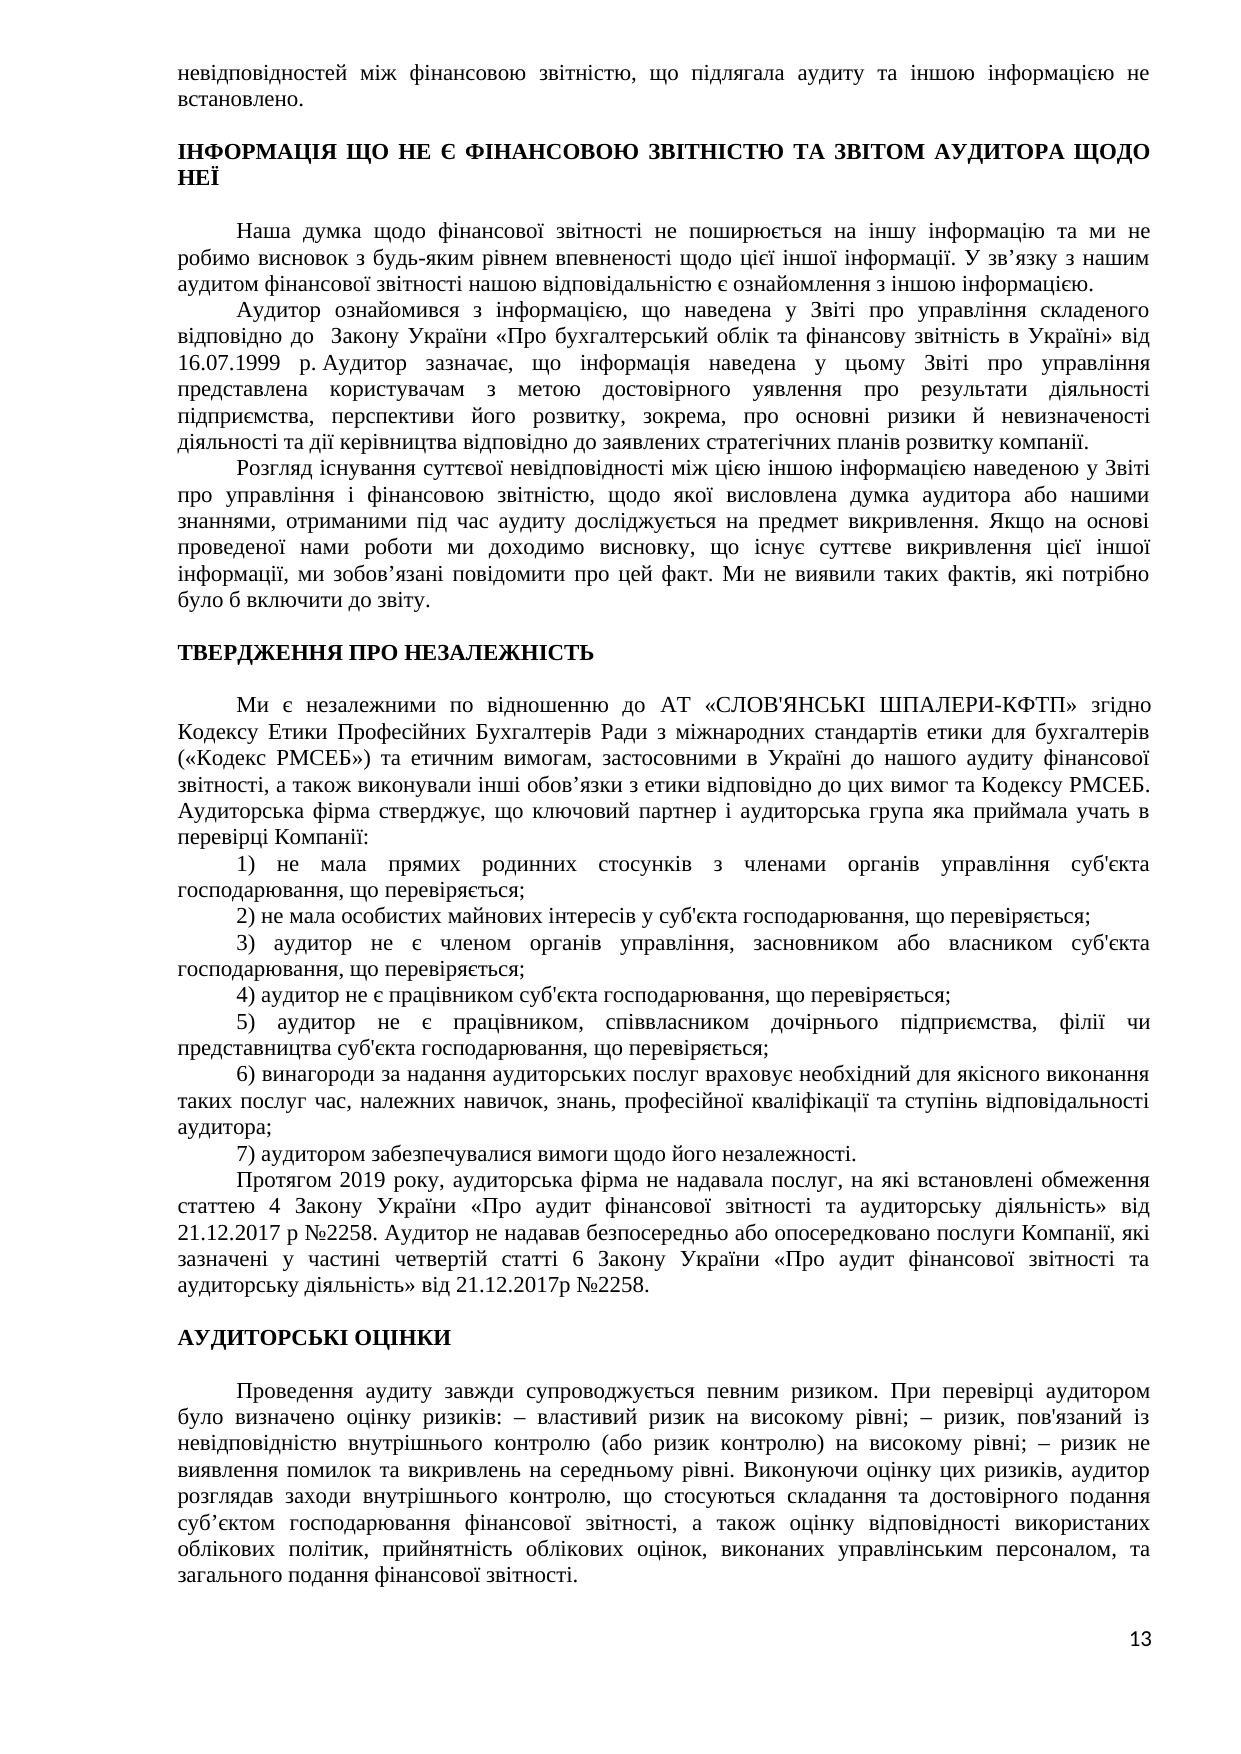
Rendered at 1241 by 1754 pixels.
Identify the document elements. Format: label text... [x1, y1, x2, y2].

text 1) не мала прямих родинних стосунків з членами органів управління суб'єкта господарювання, що перевіряється; [177, 850, 1152, 902]
text 3) аудитор не є членом органів управління, засновником або власником суб'єкта господарювання, що перевіряється; [177, 929, 1152, 981]
text ТВЕРДЖЕННЯ ПРО НЕЗАЛЕЖНІСТЬ [177, 639, 1152, 665]
text ІНФОРМАЦІЯ ЩО НЕ Є ФІНАНСОВОЮ ЗВІТНІСТЮ ТА ЗВІТОМ АУДИТОРА ЩОДО НЕЇ [177, 138, 1152, 191]
text 4) аудитор не є працівником суб'єкта господарювання, що перевіряється; [177, 981, 1152, 1008]
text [177, 59, 1152, 112]
text 6) винагороди за надання аудиторських послуг враховує необхідний для якісного виконання таких послуг час, належних навичок, знань, професійної кваліфікації та ступінь відповідальності аудитора; [177, 1061, 1152, 1139]
text Аудитор ознайомився з інформацією, що наведена у Звіті про управління складеного відповідно до Закону України «Про бухгалтерський облік та фінансову звітність в Україні» від 16.07.1999 р. Аудитор зазначає, що інформація наведена у цьому Звіті про управління представлена користувачам з метою достовірного уявлення про результати діяльності підприємства, перспективи його розвитку, зокрема, про основні ризики й невизначеності діяльності та дії керівництва відповідно до заявлених стратегічних планів розвитку компанії. [177, 296, 1152, 454]
text АУДИТОРСЬКІ ОЦІНКИ [177, 1324, 1152, 1350]
text Протягом 2019 року, аудиторська фірма не надавала послуг, на які встановлені обмеження статтею 4 Закону України «Про аудит фінансової звітності та аудиторську діяльність» від 21.12.2017 р №2258. Аудитор не надавав безпосередньо або опосередковано послуги Компанії, які зазначені у частині четвертій статті 6 Закону України «Про аудит фінансової звітності та аудиторську діяльність» від 21.12.2017р №2258. [177, 1166, 1152, 1298]
text 5) аудитор не є працівником, співвласником дочірнього підприємства, філії чи представництва суб'єкта господарювання, що перевіряється; [177, 1008, 1152, 1061]
text Ми є незалежними по відношенню до АТ «СЛОВ'ЯНСЬКІ ШПАЛЕРИ-КФТП» згідно Кодексу Етики Професійних Бухгалтерів Ради з міжнародних стандартів етики для бухгалтерів («Кодекс РМСЕБ») та етичним вимогам, застосовними в Україні до нашого аудиту фінансової звітності, а також виконували інші обов’язки з етики відповідно до цих вимог та Кодексу РМСЕБ. Аудиторська фірма стверджує, що ключовий партнер і аудиторська група яка приймала учать в перевірці Компанії: [177, 692, 1152, 850]
text 7) аудитором забезпечувалися вимоги щодо його незалежності. [177, 1139, 1152, 1166]
text Розгляд існування суттєвої невідповідності між цією іншою інформацією наведеною у Звіті про управління і фінансовою звітністю, щодо якої висловлена думка аудитора або нашими знаннями, отриманими під час аудиту досліджується на предмет викривлення. Якщо на основі проведеної нами роботи ми доходимо висновку, що існує суттєве викривлення цієї іншої інформації, ми зобов’язані повідомити про цей факт. Ми не виявили таких фактів, які потрібно було б включити до звіту. [177, 454, 1152, 612]
text Проведення аудиту завжди супроводжується певним ризиком. При перевірці аудитором було визначено оцінку ризиків: – властивий ризик на високому рівні; – ризик, пов'язаний із невідповідністю внутрішнього контролю (або ризик контролю) на високому рівні; – ризик не виявлення помилок та викривлень на середньому рівні. Виконуючи оцінку цих ризиків, аудитор розглядав заходи внутрішнього контролю, що стосуються складання та достовірного подання суб’єктом господарювання фінансової звітності, а також оцінку відповідності використаних облікових політик, прийнятність облікових оцінок, виконаних управлінським персоналом, та загального подання фінансової звітності. [177, 1377, 1152, 1588]
text 2) не мала особистих майнових інтересів у суб'єкта господарювання, що перевіряється; [177, 902, 1152, 929]
text Наша думка щодо фінансової звітності не поширюється на іншу інформацію та ми не робимо висновок з будь-яким рівнем впевненості щодо цієї іншої інформації. У зв’язку з нашим аудитом фінансової звітності нашою відповідальністю є ознайомлення з іншою інформацією. [177, 217, 1152, 296]
